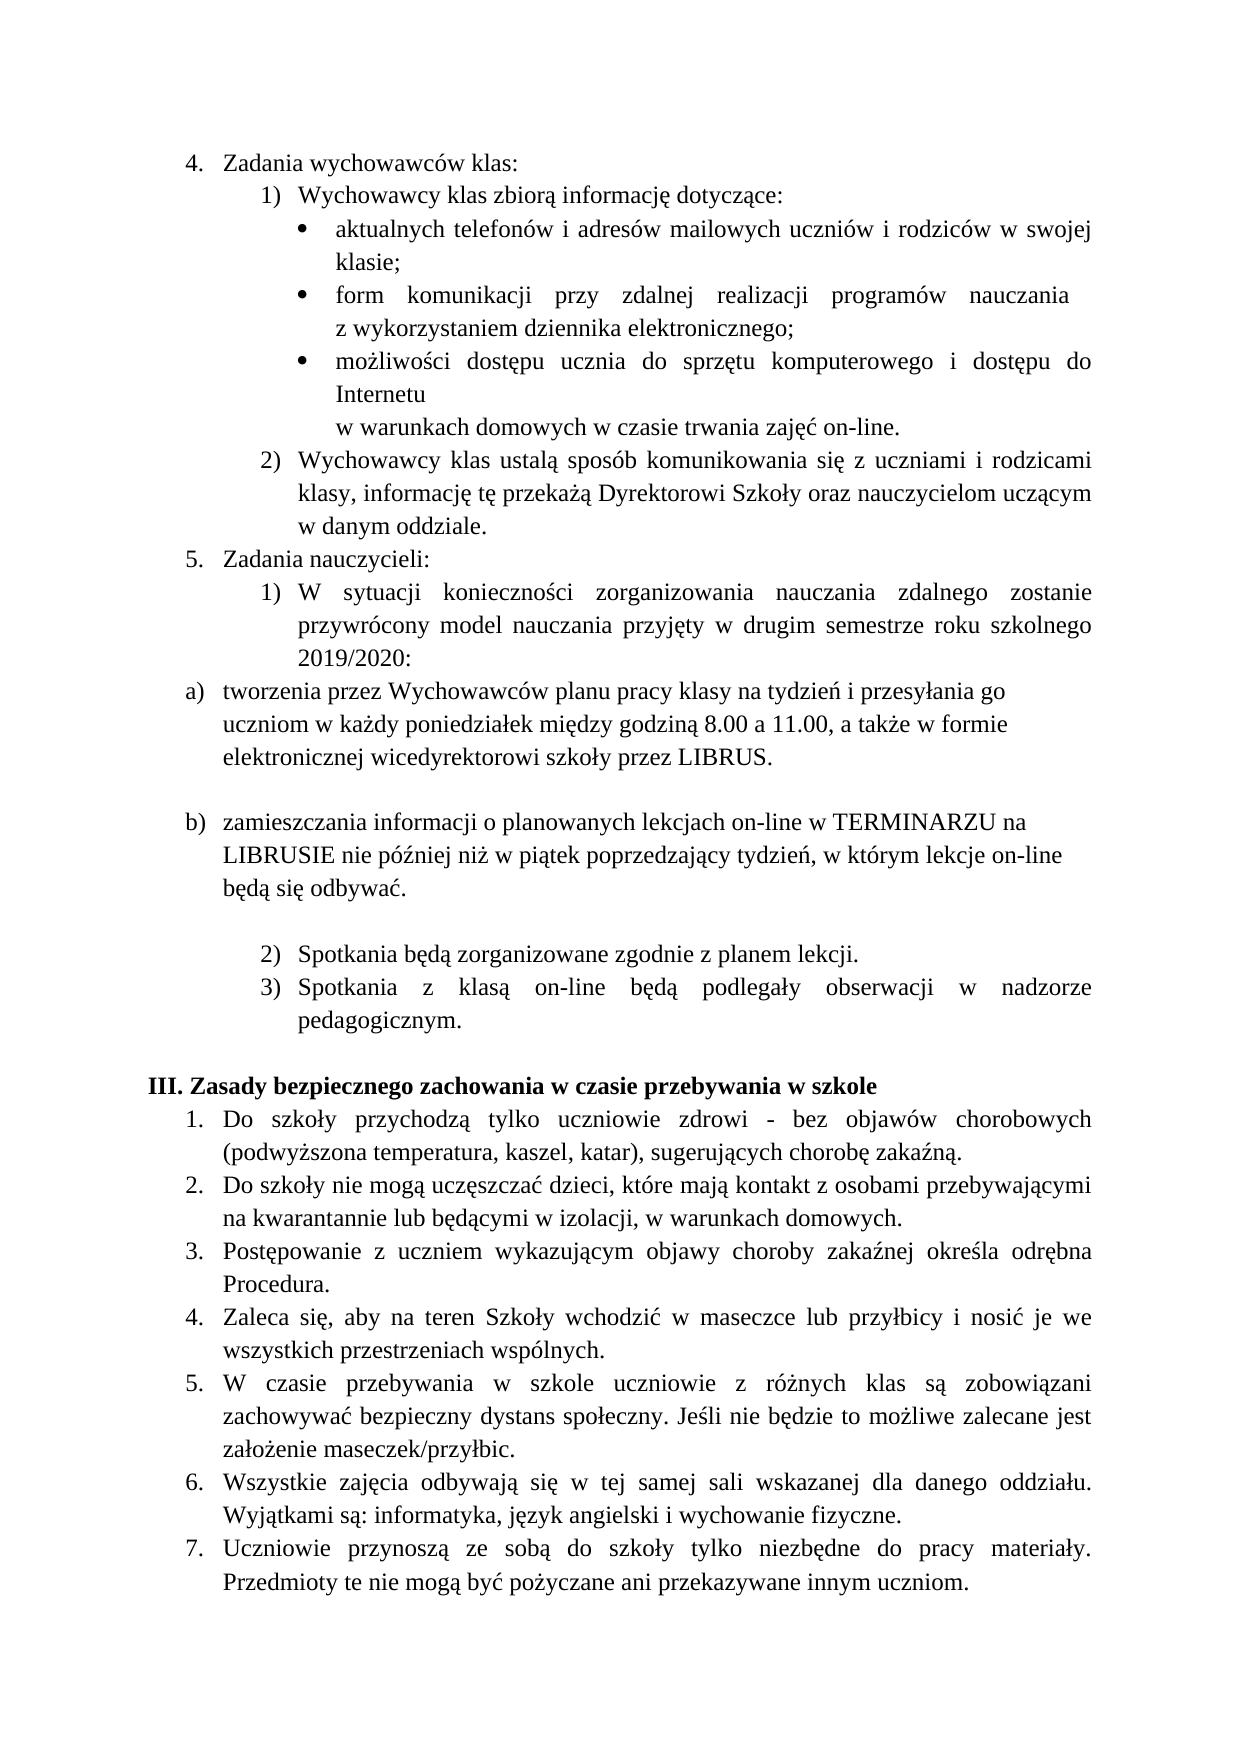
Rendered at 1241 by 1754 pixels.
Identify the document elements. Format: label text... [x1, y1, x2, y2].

list tworzenia przez Wychowawców planu pracy klasy na tydzień i przesyłania go uczniom w każdy poniedziałek między godziną 8.00 a 11.00, a także w formie elektronicznej wicedyrektorowi szkoły przez LIBRUS. [185, 676, 1093, 803]
text III. Zasady bezpiecznego zachowania w czasie przebywania w szkole [148, 1071, 1093, 1100]
list Spotkania z klasą on-line będą podlegały obserwacji w nadzorze pedagogicznym. [260, 972, 1093, 1034]
list Zadania nauczycieli: [185, 544, 1093, 573]
list W sytuacji konieczności zorganizowania nauczania zdalnego zostanie przywrócony model nauczania przyjęty w drugim semestrze roku szkolnego 2019/2020: [260, 577, 1093, 672]
list Wychowawcy klas zbiorą informację dotyczące: [260, 181, 1093, 209]
list Uczniowie przynoszą ze sobą do szkoły tylko niezbędne do pracy materiały. Przedmioty te nie mogą być pożyczane ani przekazywane innym uczniom. [185, 1533, 1093, 1595]
list Wychowawcy klas ustalą sposób komunikowania się z uczniami i rodzicami klasy, informację tę przekażą Dyrektorowi Szkoły oraz nauczycielom uczącym w danym oddziale. [260, 445, 1093, 539]
list Spotkania będą zorganizowane zgodnie z planem lekcji. [260, 939, 1093, 968]
list Wszystkie zajęcia odbywają się w tej samej sali wskazanej dla danego oddziału. Wyjątkami są: informatyka, język angielski i wychowanie fizyczne. [185, 1467, 1093, 1529]
list Zadania wychowawców klas: [185, 148, 1093, 176]
list W czasie przebywania w szkole uczniowie z różnych klas są zobowiązani zachowywać bezpieczny dystans społeczny. Jeśli nie będzie to możliwe zalecane jest założenie maseczek/przyłbic. [185, 1368, 1093, 1463]
list możliwości dostępu ucznia do sprzętu komputerowego i dostępu do Internetu w warunkach domowych w czasie trwania zajęć on-line. [298, 346, 1093, 441]
list Postępowanie z uczniem wykazującym objawy choroby zakaźnej określa odrębna Procedura. [185, 1236, 1093, 1298]
list Do szkoły nie mogą uczęszczać dzieci, które mają kontakt z osobami przebywającymi na kwarantannie lub będącymi w izolacji, w warunkach domowych. [185, 1170, 1093, 1232]
list aktualnych telefonów i adresów mailowych uczniów i rodziców w swojej klasie; [298, 214, 1093, 275]
list zamieszczania informacji o planowanych lekcjach on-line w TERMINARZU na LIBRUSIE nie później niż w piątek poprzedzający tydzień, w którym lekcje on-line będą się odbywać. [185, 807, 1093, 902]
list Do szkoły przychodzą tylko uczniowie zdrowi - bez objawów chorobowych (podwyższona temperatura, kaszel, katar), sugerujących chorobę zakaźną. [185, 1104, 1093, 1166]
list form komunikacji przy zdalnej realizacji programów nauczania z wykorzystaniem dziennika elektronicznego; [298, 280, 1093, 341]
list Zaleca się, aby na teren Szkoły wchodzić w maseczce lub przyłbicy i nosić je we wszystkich przestrzeniach wspólnych. [185, 1302, 1093, 1364]
